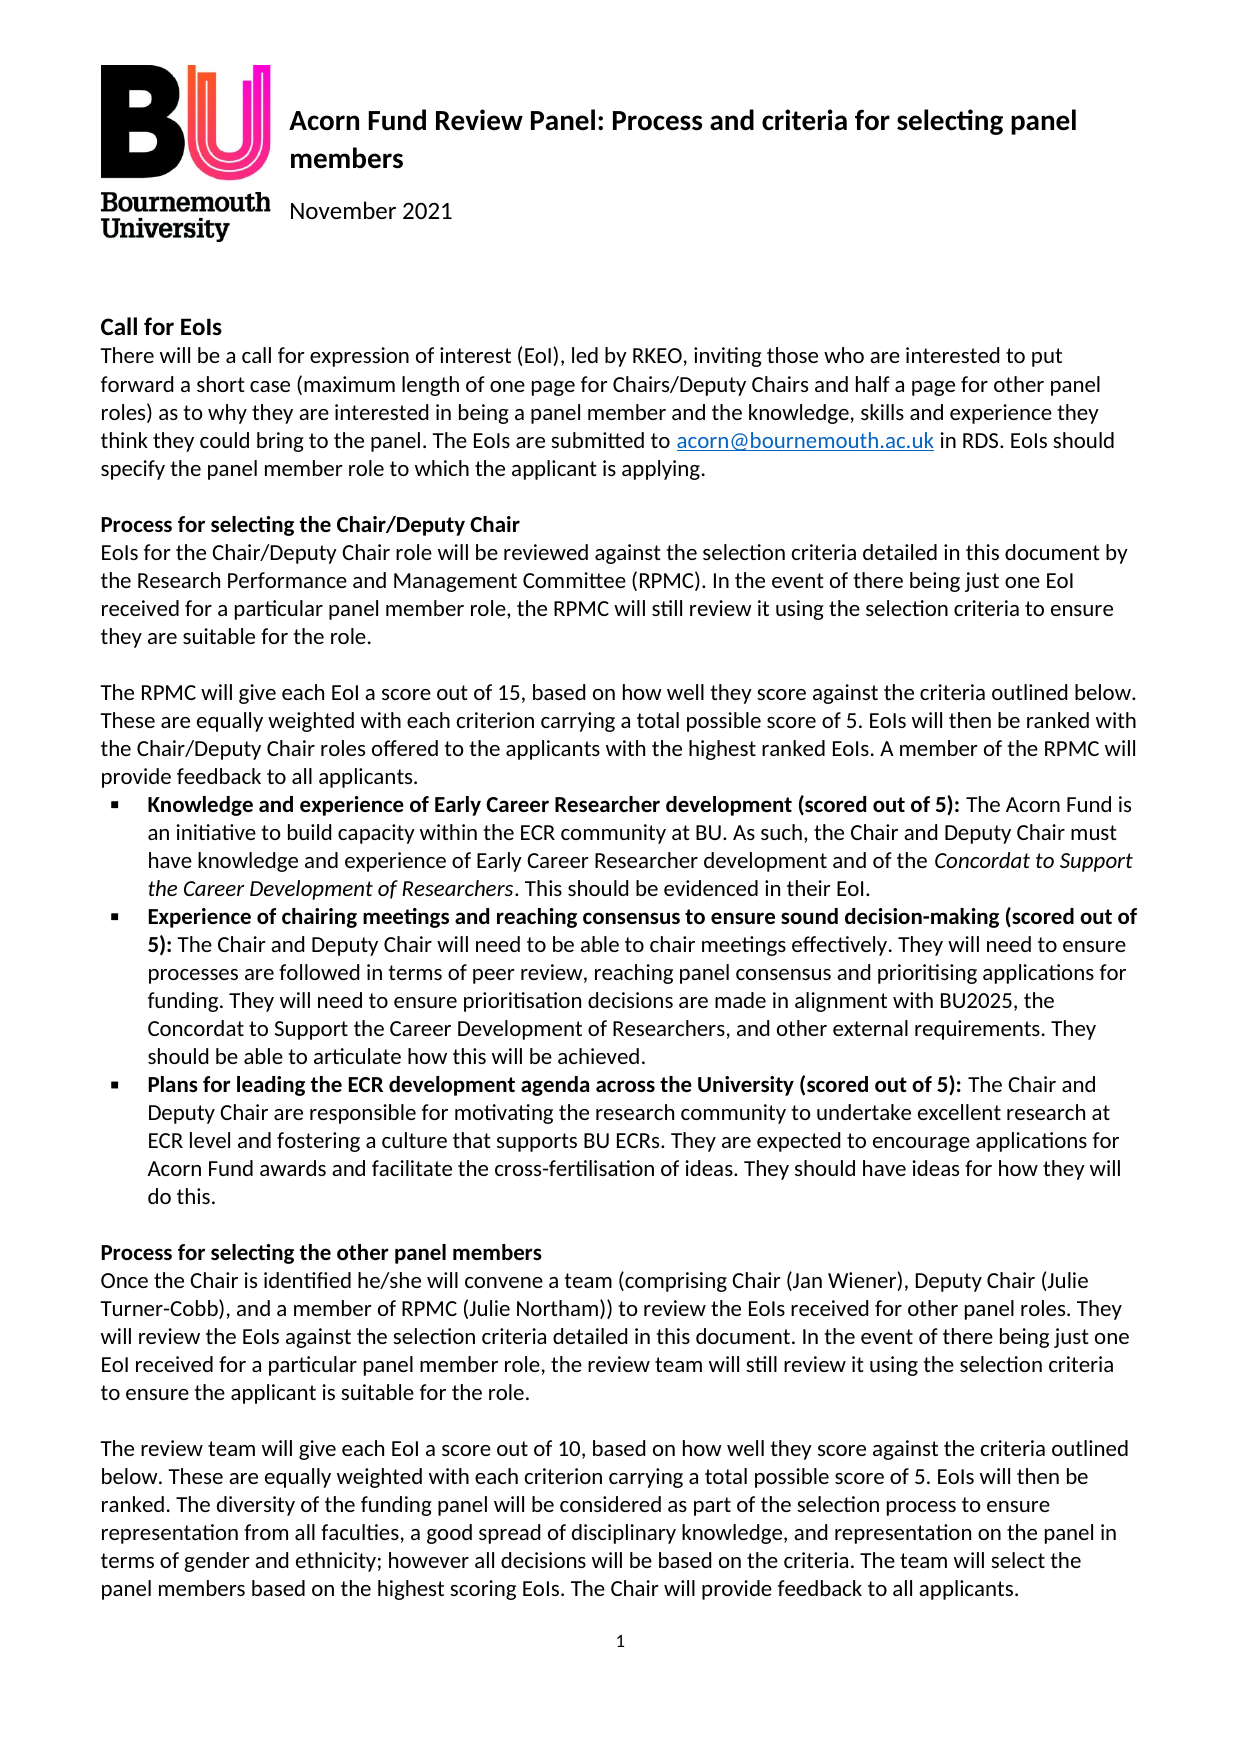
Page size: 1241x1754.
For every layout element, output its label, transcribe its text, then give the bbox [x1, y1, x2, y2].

text Process for selecting the other panel members [100, 1238, 1140, 1266]
text The review team will give each EoI a score out of 10, based on how well they score against the criteria outlined below. These are equally weighted with each criterion carrying a total possible score of 5. EoIs will then be ranked. The diversity of the funding panel will be considered as part of the selection process to ensure representation from all faculties, a good spread of disciplinary knowledge, and representation on the panel in terms of gender and ethnicity; however all decisions will be based on the criteria. The team will select the panel members based on the highest scoring EoIs. The Chair will provide feedback to all applicants. [100, 1434, 1140, 1603]
picture [101, 65, 271, 242]
text The RPMC will give each EoI a score out of 15, based on how well they score against the criteria outlined below. These are equally weighted with each criterion carrying a total possible score of 5. EoIs will then be ranked with the Chair/Deputy Chair roles offered to the applicants with the highest ranked EoIs. A member of the RPMC will provide feedback to all applicants. [100, 678, 1140, 790]
list Experience of chairing meetings and reaching consensus to ensure sound decision-making (scored out of 5): The Chair and Deputy Chair will need to be able to chair meetings effectively. They will need to ensure processes are followed in terms of peer review, reaching panel consensus and prioritising applications for funding. They will need to ensure prioritisation decisions are made in alignment with BU2025, the Concordat to Support the Career Development of Researchers, and other external requirements. They should be able to articulate how this will be achieved. [110, 902, 1140, 1070]
list Knowledge and experience of Early Career Researcher development (scored out of 5): The Acorn Fund is an initiative to build capacity within the ECR community at BU. As such, the Chair and Deputy Chair must have knowledge and experience of Early Career Researcher development and of the Concordat to Support the Career Development of Researchers. This should be evidenced in their EoI. [110, 790, 1140, 902]
text Acorn Fund Review Panel: Process and criteria for selecting panel members [271, 102, 1140, 176]
list Plans for leading the ECR development agenda across the University (scored out of 5): The Chair and Deputy Chair are responsible for motivating the research community to undertake excellent research at ECR level and fostering a culture that supports BU ECRs. They are expected to encourage applications for Acorn Fund awards and facilitate the cross-fertilisation of ideas. They should have ideas for how they will do this. [110, 1070, 1140, 1210]
text Process for selecting the Chair/Deputy Chair [100, 510, 1140, 538]
text EoIs for the Chair/Deputy Chair role will be reviewed against the selection criteria detailed in this document by the Research Performance and Management Committee (RPMC). In the event of there being just one EoI received for a particular panel member role, the RPMC will still review it using the selection criteria to ensure they are suitable for the role. [100, 538, 1140, 650]
text Once the Chair is identified he/she will convene a team (comprising Chair (Jan Wiener), Deputy Chair (Julie Turner-Cobb), and a member of RPMC (Julie Northam)) to review the EoIs received for other panel roles. They will review the EoIs against the selection criteria detailed in this document. In the event of there being just one EoI received for a particular panel member role, the review team will still review it using the selection criteria to ensure the applicant is suitable for the role. [100, 1266, 1140, 1406]
text Call for EoIs [100, 311, 1140, 342]
text November 2021 [271, 195, 1140, 226]
text There will be a call for expression of interest (EoI), led by RKEO, inviting those who are interested to put forward a short case (maximum length of one page for Chairs/Deputy Chairs and half a page for other panel roles) as to why they are interested in being a panel member and the knowledge, skills and experience they think they could bring to the panel. The EoIs are submitted to acorn@bournemouth.ac.uk in RDS. EoIs should specify the panel member role to which the applicant is applying. [100, 342, 1140, 482]
